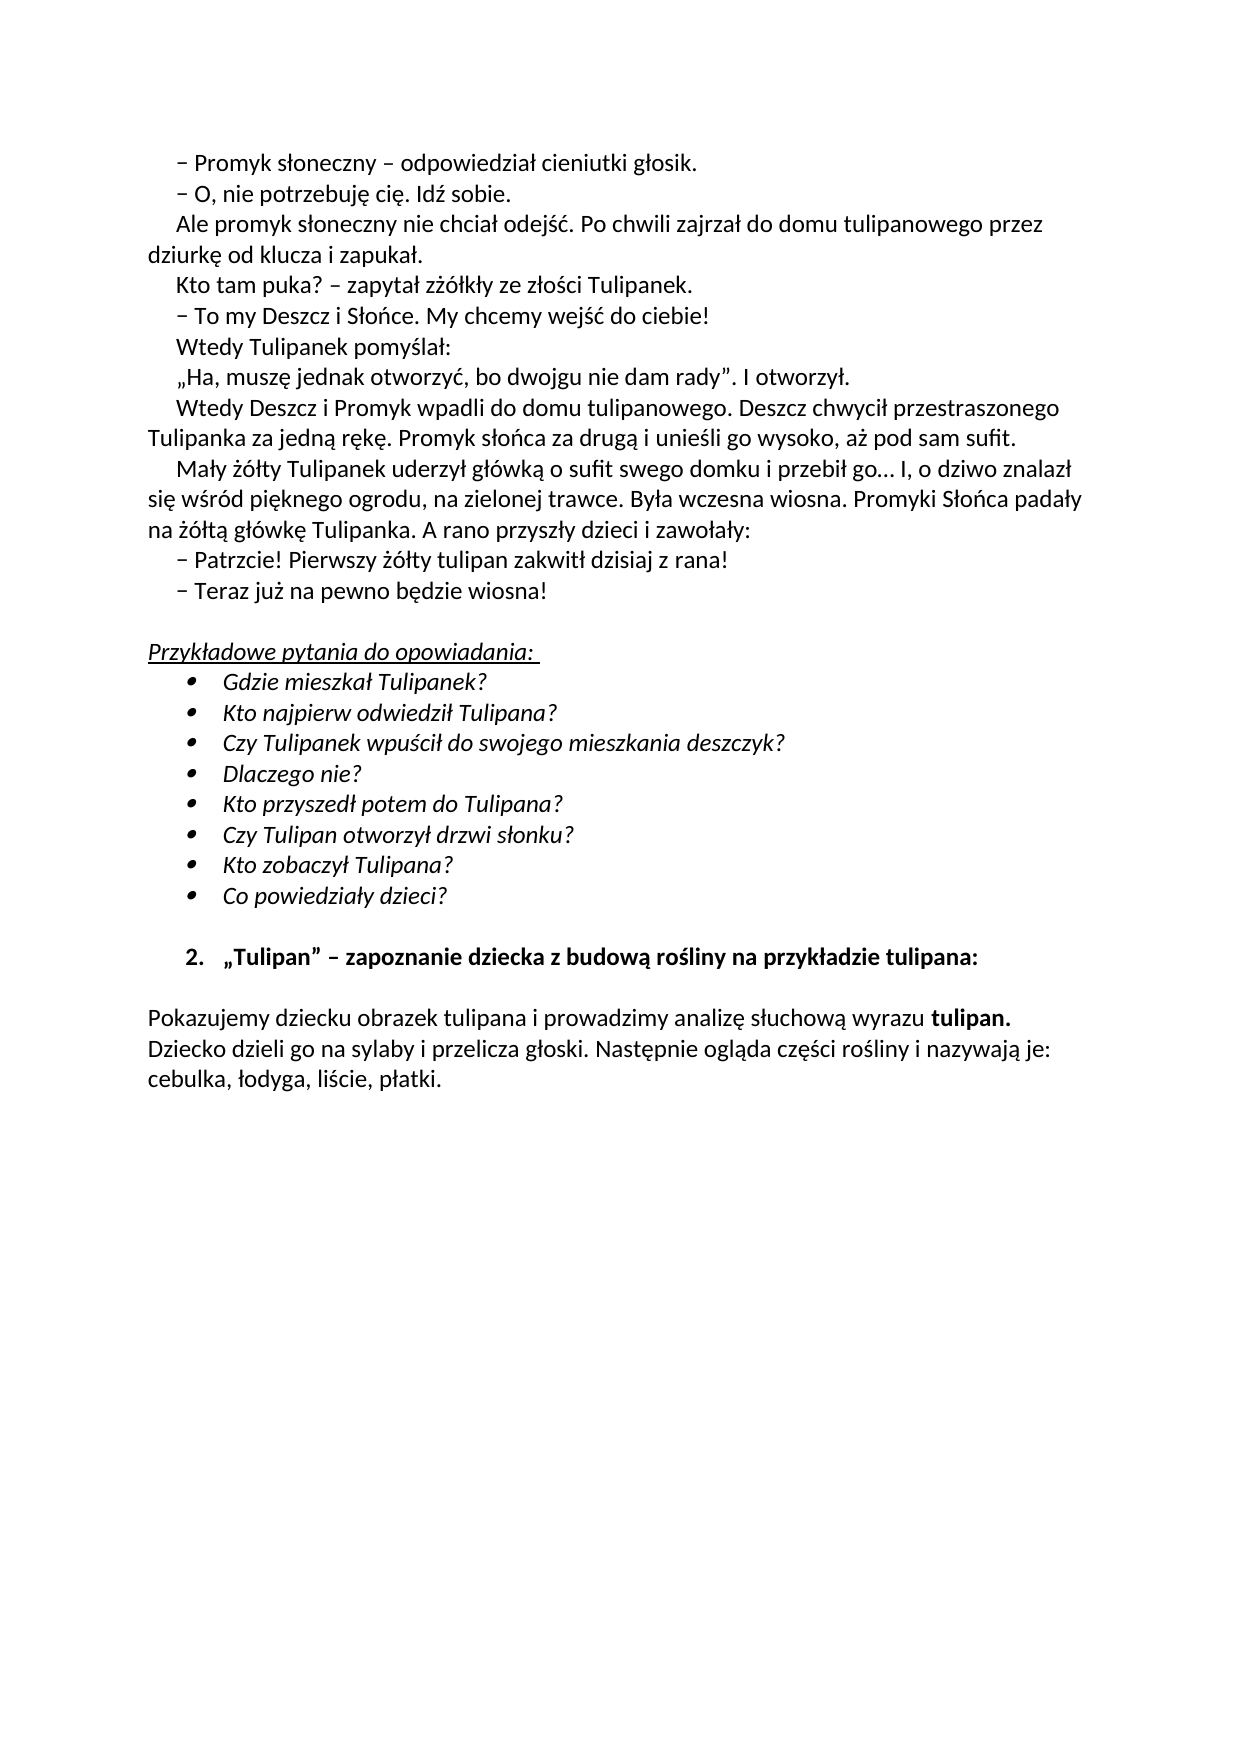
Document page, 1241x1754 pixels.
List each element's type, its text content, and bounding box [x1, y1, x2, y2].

text − Patrzcie! Pierwszy żółty tulipan zakwitł dzisiaj z rana! [148, 544, 1093, 575]
text − Teraz już na pewno będzie wiosna! [148, 575, 1093, 605]
list Kto najpierw odwiedził Tulipana? [185, 697, 1093, 727]
list Gdzie mieszkał Tulipanek? [185, 666, 1093, 697]
text Pokazujemy dziecku obrazek tulipana i prowadzimy analizę słuchową wyrazu tulipan. Dziecko dzieli go na sylaby i przelicza głoski. Następnie ogląda części rośliny i nazywają je: cebulka, łodyga, liście, płatki. [148, 1002, 1093, 1094]
text Mały żółty Tulipanek uderzył główką o sufit swego domku i przebił go… I, o dziwo znalazł się wśród pięknego ogrodu, na zielonej trawce. Była wczesna wiosna. Promyki Słońca padały na żółtą główkę Tulipanka. A rano przyszły dzieci i zawołały: [148, 453, 1093, 544]
text − O, nie potrzebuję cię. Idź sobie. [148, 178, 1093, 209]
text Ale promyk słoneczny nie chciał odejść. Po chwili zajrzał do domu tulipanowego przez dziurkę od klucza i zapukał. [148, 209, 1093, 270]
text Wtedy Tulipanek pomyślał: [148, 331, 1093, 361]
text Kto tam puka? – zapytał zżółkły ze złości Tulipanek. [148, 270, 1093, 300]
list „Tulipan” – zapoznanie dziecka z budową rośliny na przykładzie tulipana: [185, 941, 1093, 972]
list Czy Tulipan otworzył drzwi słonku? [185, 819, 1093, 849]
text „Ha, muszę jednak otworzyć, bo dwojgu nie dam rady”. I otworzył. [148, 361, 1093, 392]
text Przykładowe pytania do opowiadania: [148, 636, 1093, 666]
list Czy Tulipanek wpuścił do swojego mieszkania deszczyk? [185, 727, 1093, 758]
list Kto zobaczył Tulipana? [185, 849, 1093, 880]
list Dlaczego nie? [185, 758, 1093, 788]
text Wtedy Deszcz i Promyk wpadli do domu tulipanowego. Deszcz chwycił przestraszonego Tulipanka za jedną rękę. Promyk słońca za drugą i unieśli go wysoko, aż pod sam sufit. [148, 392, 1093, 453]
text − To my Deszcz i Słońce. My chcemy wejść do ciebie! [148, 300, 1093, 331]
text − Promyk słoneczny – odpowiedział cieniutki głosik. [148, 148, 1093, 178]
list Kto przyszedł potem do Tulipana? [185, 788, 1093, 819]
list Co powiedziały dzieci? [185, 880, 1093, 911]
